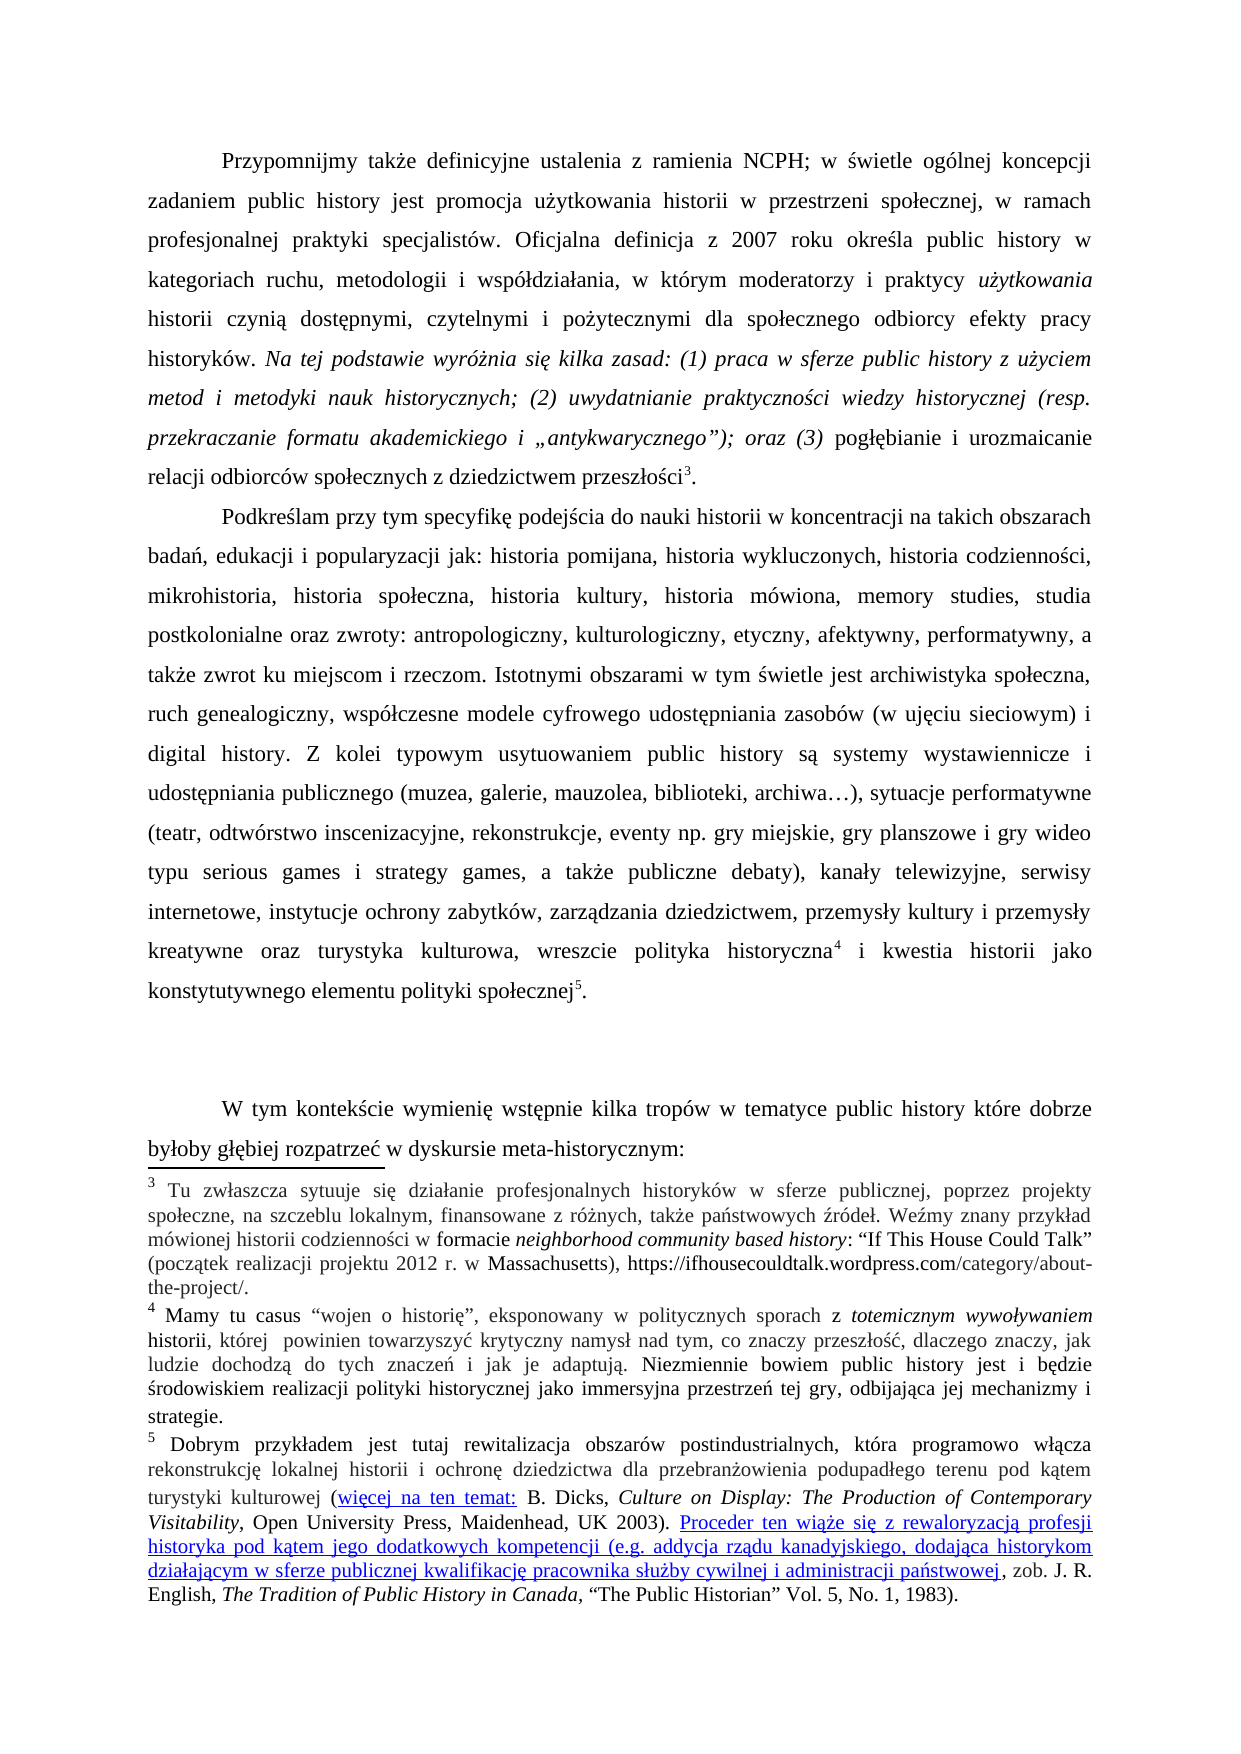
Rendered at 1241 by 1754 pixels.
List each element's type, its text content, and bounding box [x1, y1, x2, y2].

text Podkreślam przy tym specyfikę podejścia do nauki historii w koncentracji na takich obszarach badań, edukacji i popularyzacji jak: historia pomijana, historia wykluczonych, historia codzienności, mikrohistoria, historia społeczna, historia kultury, historia mówiona, memory studies, studia postkolonialne oraz zwroty: antropologiczny, kulturologiczny, etyczny, afektywny, performatywny, a także zwrot ku miejscom i rzeczom. Istotnymi obszarami w tym świetle jest archiwistyka społeczna, ruch genealogiczny, współczesne modele cyfrowego udostępniania zasobów (w ujęciu sieciowym) i digital history. Z kolei typowym usytuowaniem public history są systemy wystawiennicze i udostępniania publicznego (muzea, galerie, mauzolea, biblioteki, archiwa…), sytuacje performatywne (teatr, odtwórstwo inscenizacyjne, rekonstrukcje, eventy np. gry miejskie, gry planszowe i gry wideo typu serious games i strategy games, a także publiczne debaty), kanały telewizyjne, serwisy internetowe, instytucje ochrony zabytków, zarządzania dziedzictwem, przemysły kultury i przemysły kreatywne oraz turystyka kulturowa, wreszcie polityka historyczna i kwestia historii jako konstytutywnego elementu polityki społecznej. [148, 503, 1093, 1003]
text Przypomnijmy także definicyjne ustalenia z ramienia NCPH; w świetle ogólnej koncepcji zadaniem public history jest promocja użytkowania historii w przestrzeni społecznej, w ramach profesjonalnej praktyki specjalistów. Oficjalna definicja z 2007 roku określa public history w kategoriach ruchu, metodologii i współdziałania, w którym moderatorzy i praktycy użytkowania historii czynią dostępnymi, czytelnymi i pożytecznymi dla społecznego odbiorcy efekty pracy historyków. Na tej podstawie wyróżnia się kilka zasad: (1) praca w sferze public history z użyciem metod i metodyki nauk historycznych; (2) uwydatnianie praktyczności wiedzy historycznej (resp. przekraczanie formatu akademickiego i „antykwarycznego”); oraz (3) pogłębianie i urozmaicanie relacji odbiorców społecznych z dziedzictwem przeszłości. [148, 148, 1093, 385]
text Przypomnijmy także definicyjne ustalenia z ramienia NCPH; w świetle ogólnej koncepcji zadaniem public history jest promocja użytkowania historii w przestrzeni społecznej, w ramach profesjonalnej praktyki specjalistów. Oficjalna definicja z 2007 roku określa public history w kategoriach ruchu, metodologii i współdziałania, w którym moderatorzy i praktycy użytkowania historii czynią dostępnymi, czytelnymi i pożytecznymi dla społecznego odbiorcy efekty pracy historyków. Na tej podstawie wyróżnia się kilka zasad: (1) praca w sferze public history z użyciem metod i metodyki nauk historycznych; (2) uwydatnianie praktyczności wiedzy historycznej (resp. przekraczanie formatu akademickiego i „antykwarycznego”); oraz (3) pogłębianie i urozmaicanie relacji odbiorców społecznych z dziedzictwem przeszłości. [148, 411, 1093, 490]
text W tym kontekście wymienię wstępnie kilka tropów w tematyce public history które dobrze byłoby głębiej rozpatrzeć w dyskursie meta-historycznym: [148, 1095, 1093, 1161]
